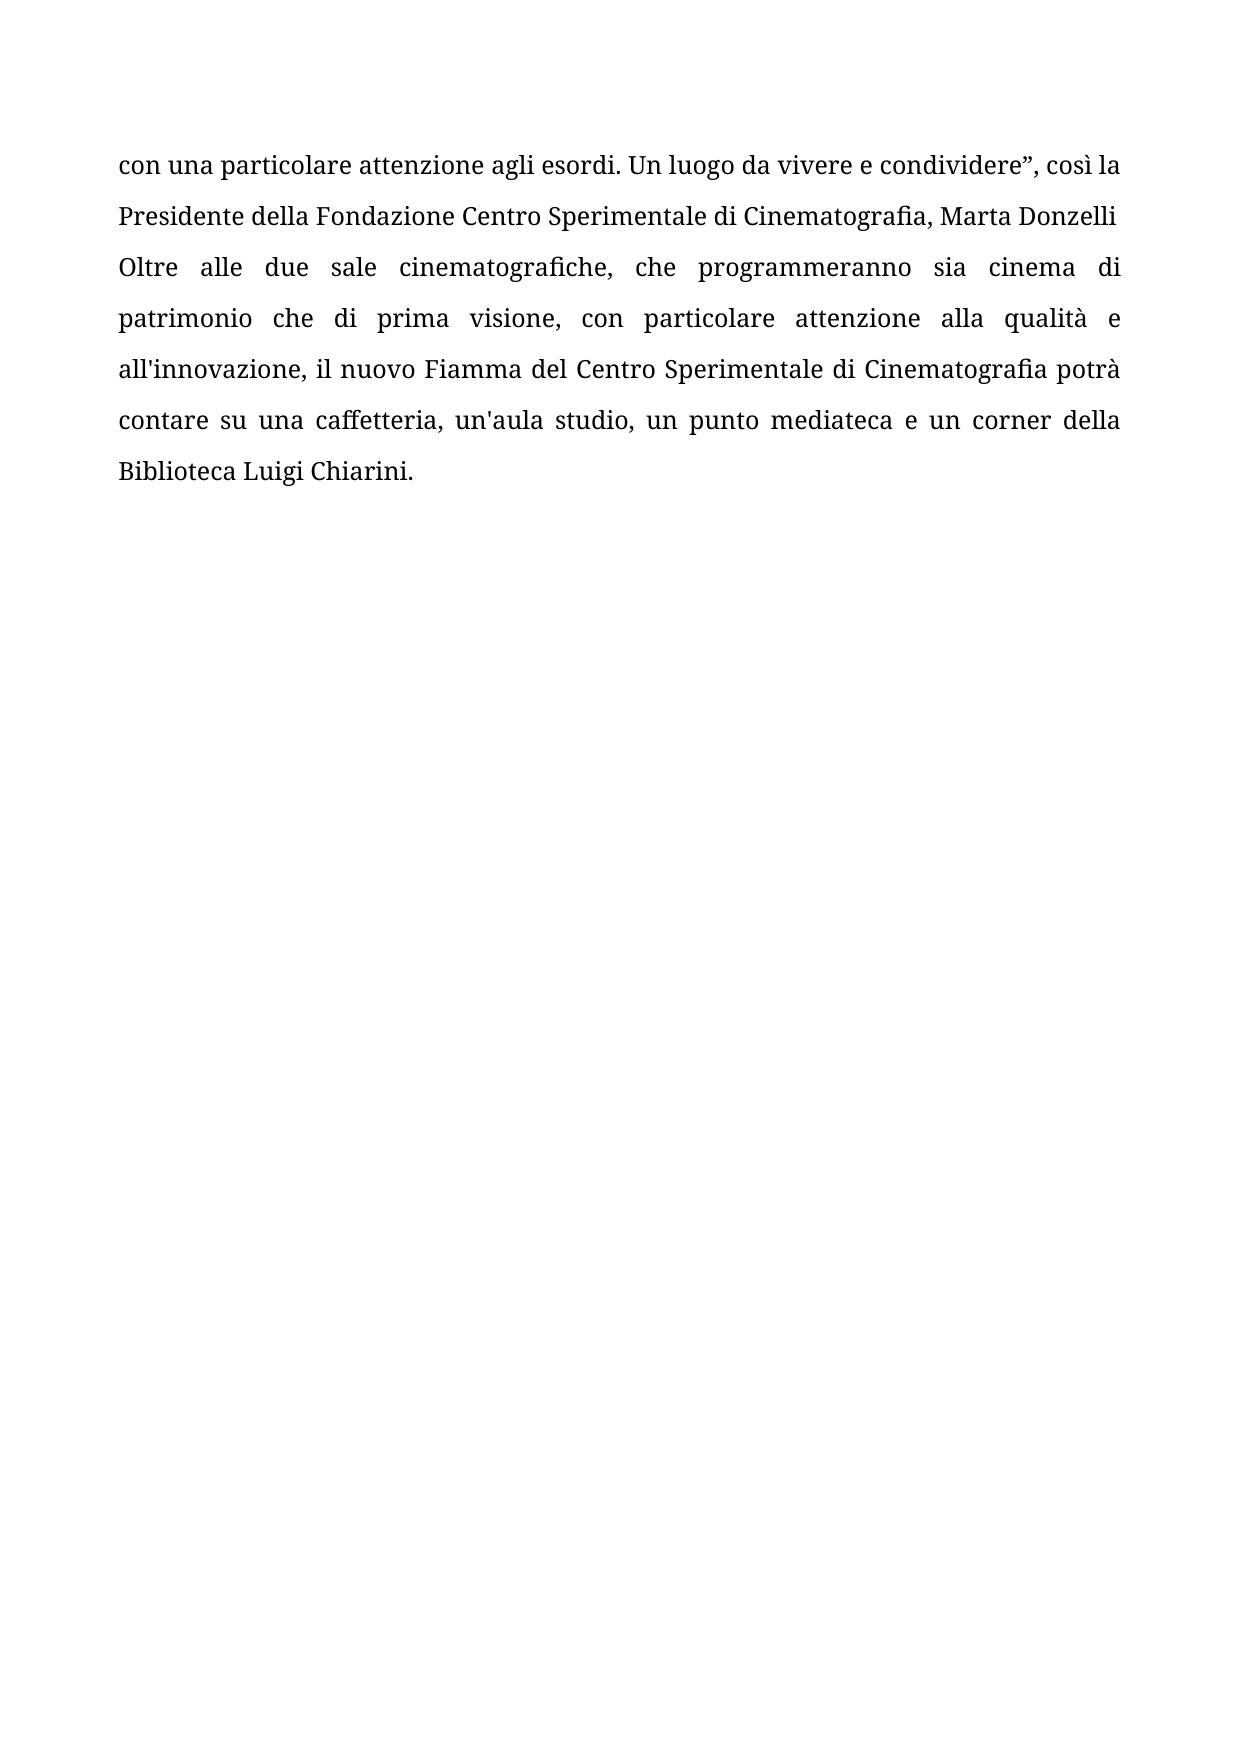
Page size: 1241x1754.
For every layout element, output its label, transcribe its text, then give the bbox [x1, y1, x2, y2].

text Oltre alle due sale cinematografiche, che programmeranno sia cinema di patrimonio che di prima visione, con particolare attenzione alla qualità e all'innovazione, il nuovo Fiamma del Centro Sperimentale di Cinematografia potrà contare su una caffetteria, un'aula studio, un punto mediateca e un corner della Biblioteca Luigi Chiarini. [118, 250, 1122, 488]
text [118, 148, 1122, 233]
